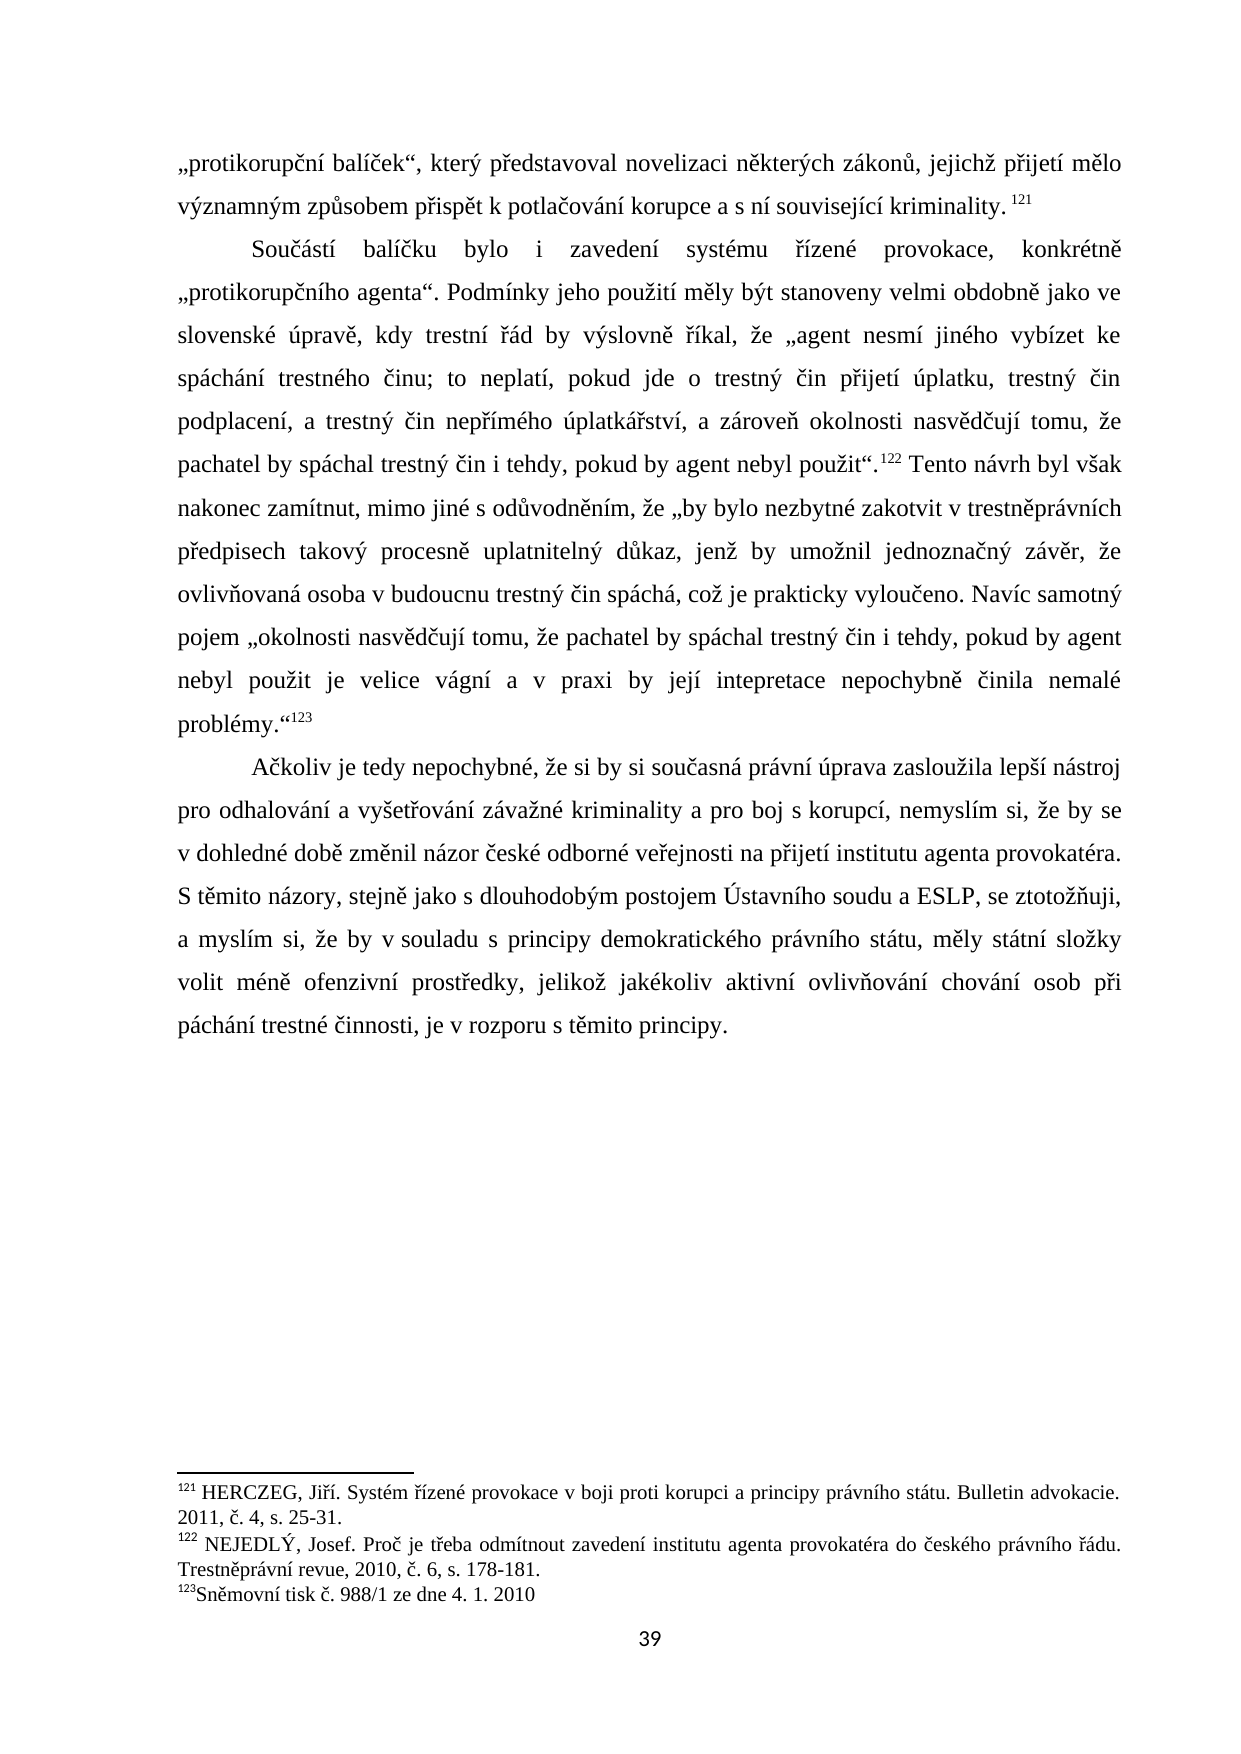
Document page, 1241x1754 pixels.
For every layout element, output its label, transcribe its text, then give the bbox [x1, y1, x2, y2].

list Ačkoliv je tedy nepochybné, že si by si současná právní úprava zasloužila lepší nástroj pro odhalování a vyšetřování závažné kriminality a pro boj s korupcí, nemyslím si, že by se v dohledné době změnil názor české odborné veřejnosti na přijetí institutu agenta provokatéra. S těmito názory, stejně jako s dlouhodobým postojem Ústavního soudu a ESLP, se ztotožňuji, a myslím si, že by v souladu s principy demokratického právního státu, měly státní složky volit méně ofenzivní prostředky, jelikož jakékoliv aktivní ovlivňování chování osob při páchání trestné činnosti, je v rozporu s těmito principy. [177, 752, 1122, 1039]
text Součástí balíčku bylo i zavedení systému řízené provokace, konkrétně „protikorupčního agenta“. Podmínky jeho použití měly být stanoveny velmi obdobně jako ve slovenské úpravě, kdy trestní řád by výslovně říkal, že „agent nesmí jiného vybízet ke spáchání trestného činu; to neplatí, pokud jde o trestný čin přijetí úplatku, trestný čin podplacení, a trestný čin nepřímého úplatkářství, a zároveň okolnosti nasvědčují tomu, že pachatel by spáchal trestný čin i tehdy, pokud by agent nebyl použit“. Tento návrh byl však nakonec zamítnut, mimo jiné s odůvodněním, že „by bylo nezbytné zakotvit v trestněprávních předpisech takový procesně uplatnitelný důkaz, jenž by umožnil jednoznačný závěr, že ovlivňovaná osoba v budoucnu trestný čin spáchá, což je prakticky vyloučeno. Navíc samotný pojem „okolnosti nasvědčují tomu, že pachatel by spáchal trestný čin i tehdy, pokud by agent nebyl použit je velice vágní a v praxi by její intepretace nepochybně činila nemalé problémy.“ [177, 234, 1122, 737]
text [177, 148, 1122, 219]
